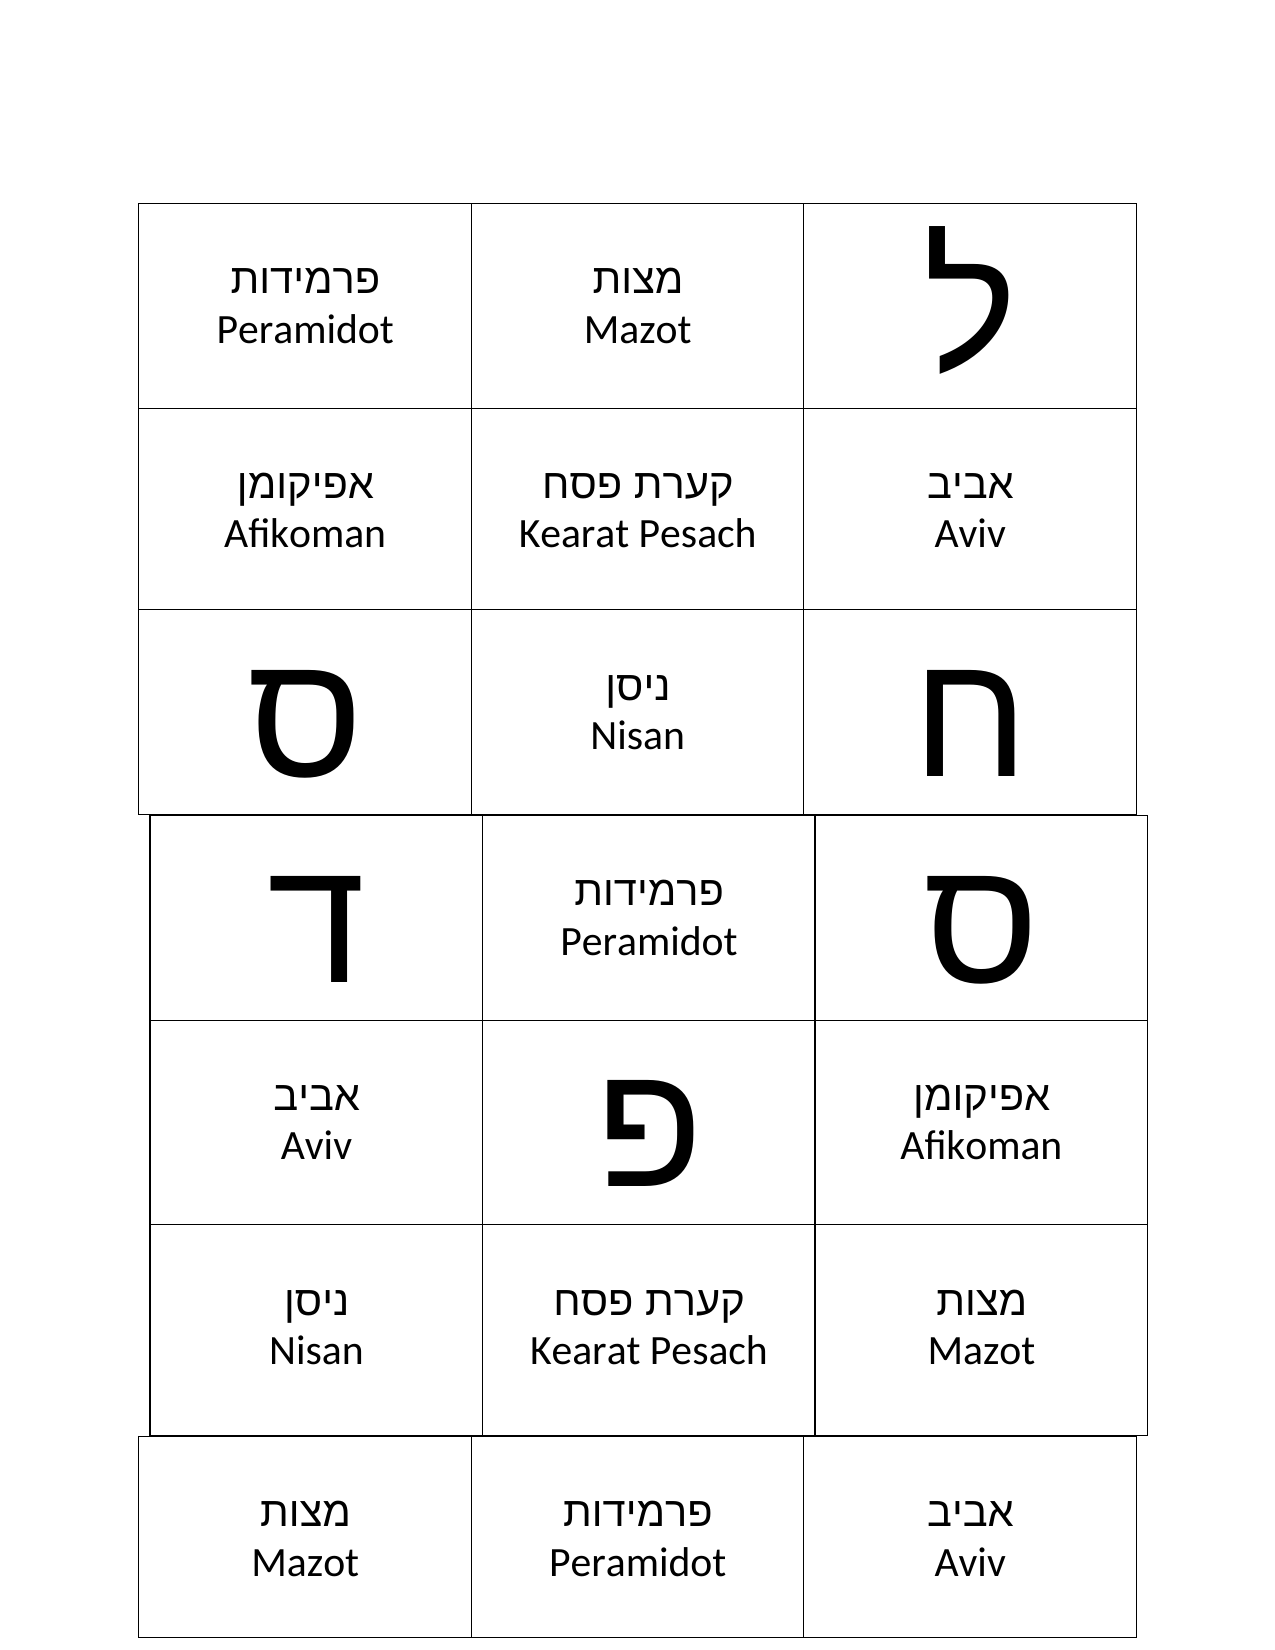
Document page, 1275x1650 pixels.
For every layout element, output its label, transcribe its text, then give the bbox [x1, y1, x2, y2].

table_cell ח [804, 610, 1136, 814]
table_cell ניסן Nisan [472, 610, 803, 814]
table_header פרמידות Peramidot [139, 204, 471, 408]
table_cell אביב Aviv [804, 409, 1136, 609]
table_cell אפיקומן Afikoman [816, 1021, 1147, 1224]
table_header ד [151, 816, 482, 1019]
table_cell ס [139, 610, 471, 814]
table_cell קערת פסח Kearat Pesach [472, 409, 803, 609]
table_cell אפיקומן Afikoman [139, 409, 471, 609]
table_cell אביב Aviv [151, 1021, 482, 1224]
table_cell ניסן Nisan [151, 1225, 482, 1435]
table_header מצות Mazot [472, 204, 803, 408]
table_header ל [804, 204, 1136, 408]
table_cell פ [483, 1021, 814, 1224]
table_header פרמידות Peramidot [483, 816, 814, 1019]
table_cell מצות Mazot [816, 1225, 1147, 1435]
table_cell קערת פסח Kearat Pesach [483, 1225, 814, 1435]
table_header פרמידות Peramidot [472, 1437, 803, 1637]
table_header ס [816, 816, 1147, 1019]
table_header אביב Aviv [804, 1437, 1136, 1637]
table_header מצות Mazot [139, 1437, 471, 1637]
